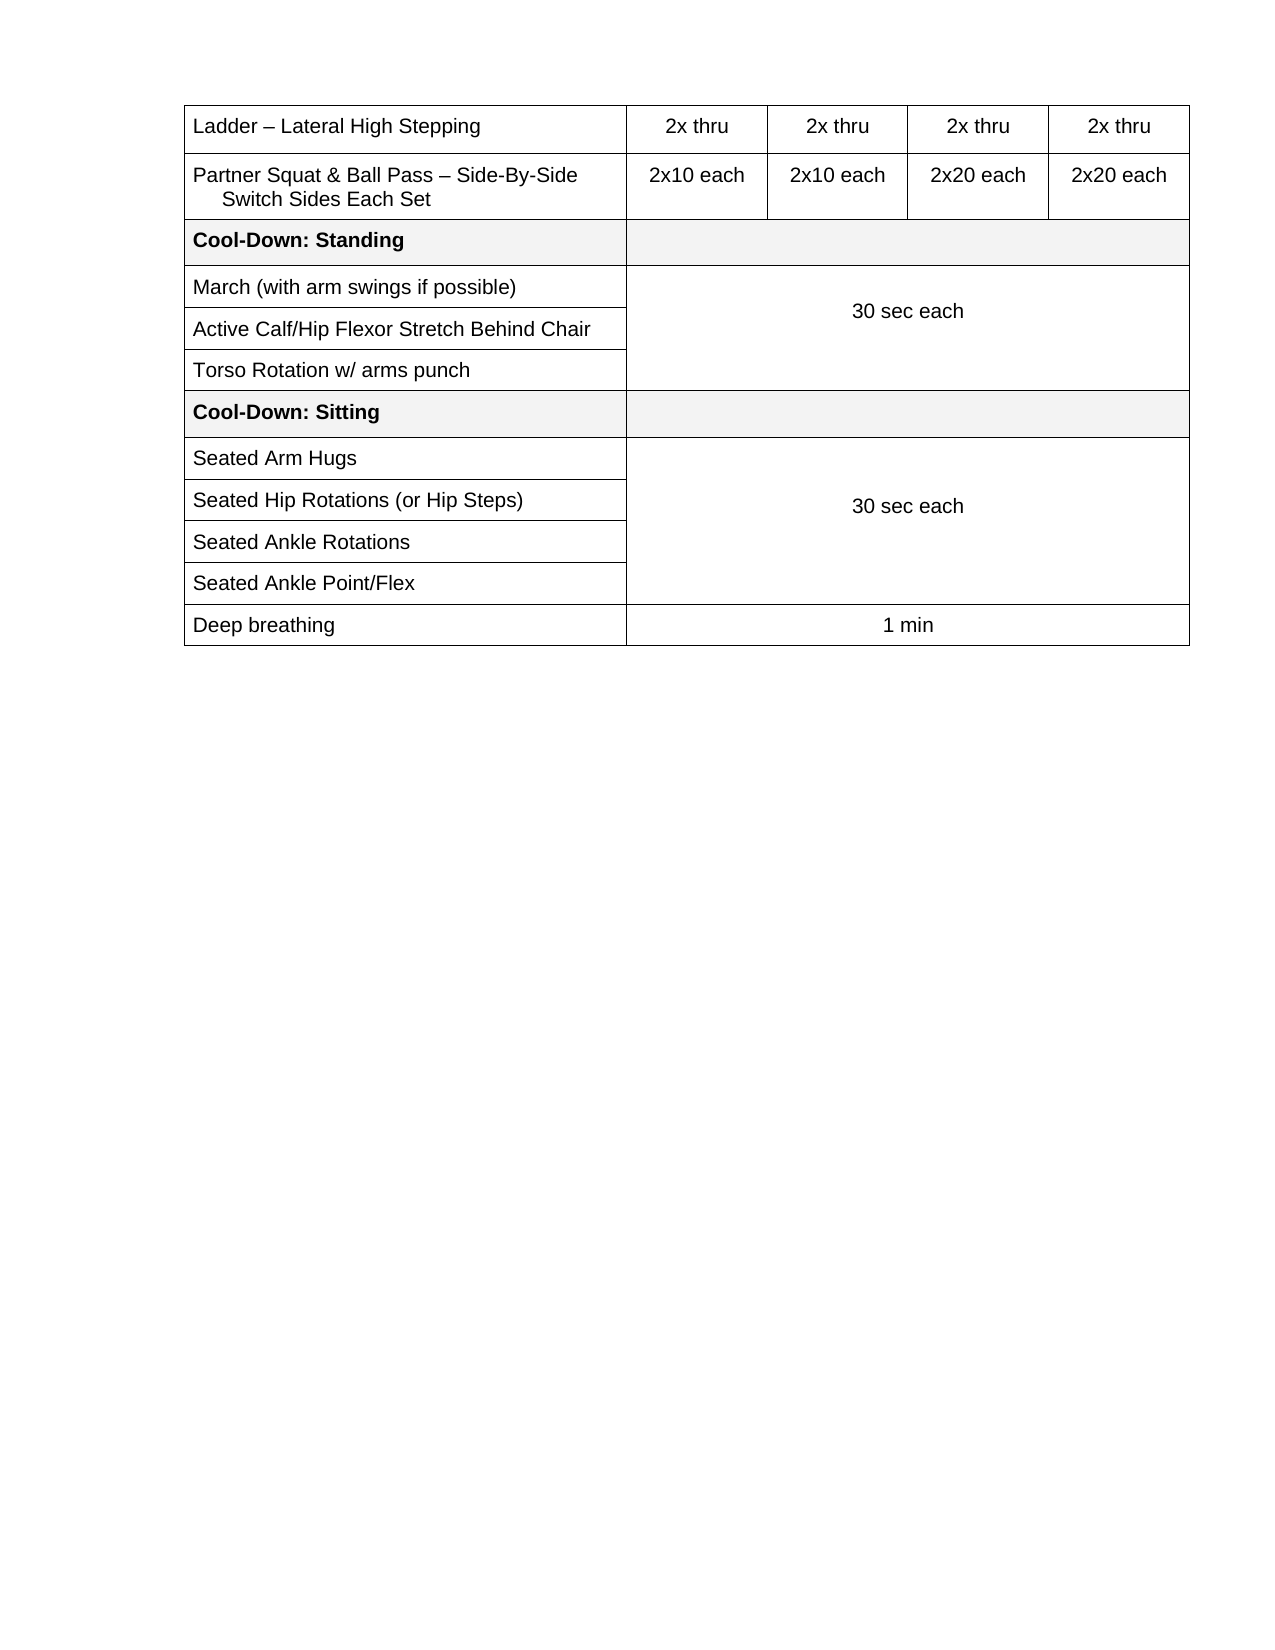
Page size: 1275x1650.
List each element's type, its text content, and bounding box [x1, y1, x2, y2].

table_cell March (with arm swings if possible) [185, 266, 626, 307]
table_cell Active Calf/Hip Flexor Stretch Behind Chair [185, 308, 626, 349]
table_cell Seated Arm Hugs [185, 438, 626, 478]
table_cell 30 sec each [627, 266, 1189, 390]
table_cell Deep breathing [185, 605, 626, 645]
table_cell 2x thru [1049, 106, 1189, 153]
table_cell [627, 220, 1189, 265]
table_cell Ladder – Lateral High Stepping [185, 106, 626, 153]
table_cell 2x thru [768, 106, 907, 153]
table_cell Seated Hip Rotations (or Hip Steps) [185, 480, 626, 520]
table_cell Torso Rotation w/ arms punch [185, 350, 626, 390]
table_cell 1 min [627, 605, 1189, 645]
table_cell Cool-Down: Sitting [185, 391, 626, 437]
table_cell 2x20 each [1049, 154, 1189, 219]
table_cell Seated Ankle Point/Flex [185, 563, 626, 603]
table_cell [627, 391, 1189, 437]
table_cell Partner Squat & Ball Pass – Side-By-Side Switch Sides Each Set [185, 154, 626, 219]
table_cell 2x20 each [908, 154, 1048, 219]
table_cell 30 sec each [627, 438, 1189, 603]
table_cell 2x thru [627, 106, 767, 153]
table_cell 2x thru [908, 106, 1048, 153]
table_cell 2x10 each [768, 154, 907, 219]
table_cell Seated Ankle Rotations [185, 521, 626, 562]
table_cell 2x10 each [627, 154, 767, 219]
table_cell Cool-Down: Standing [185, 220, 626, 265]
